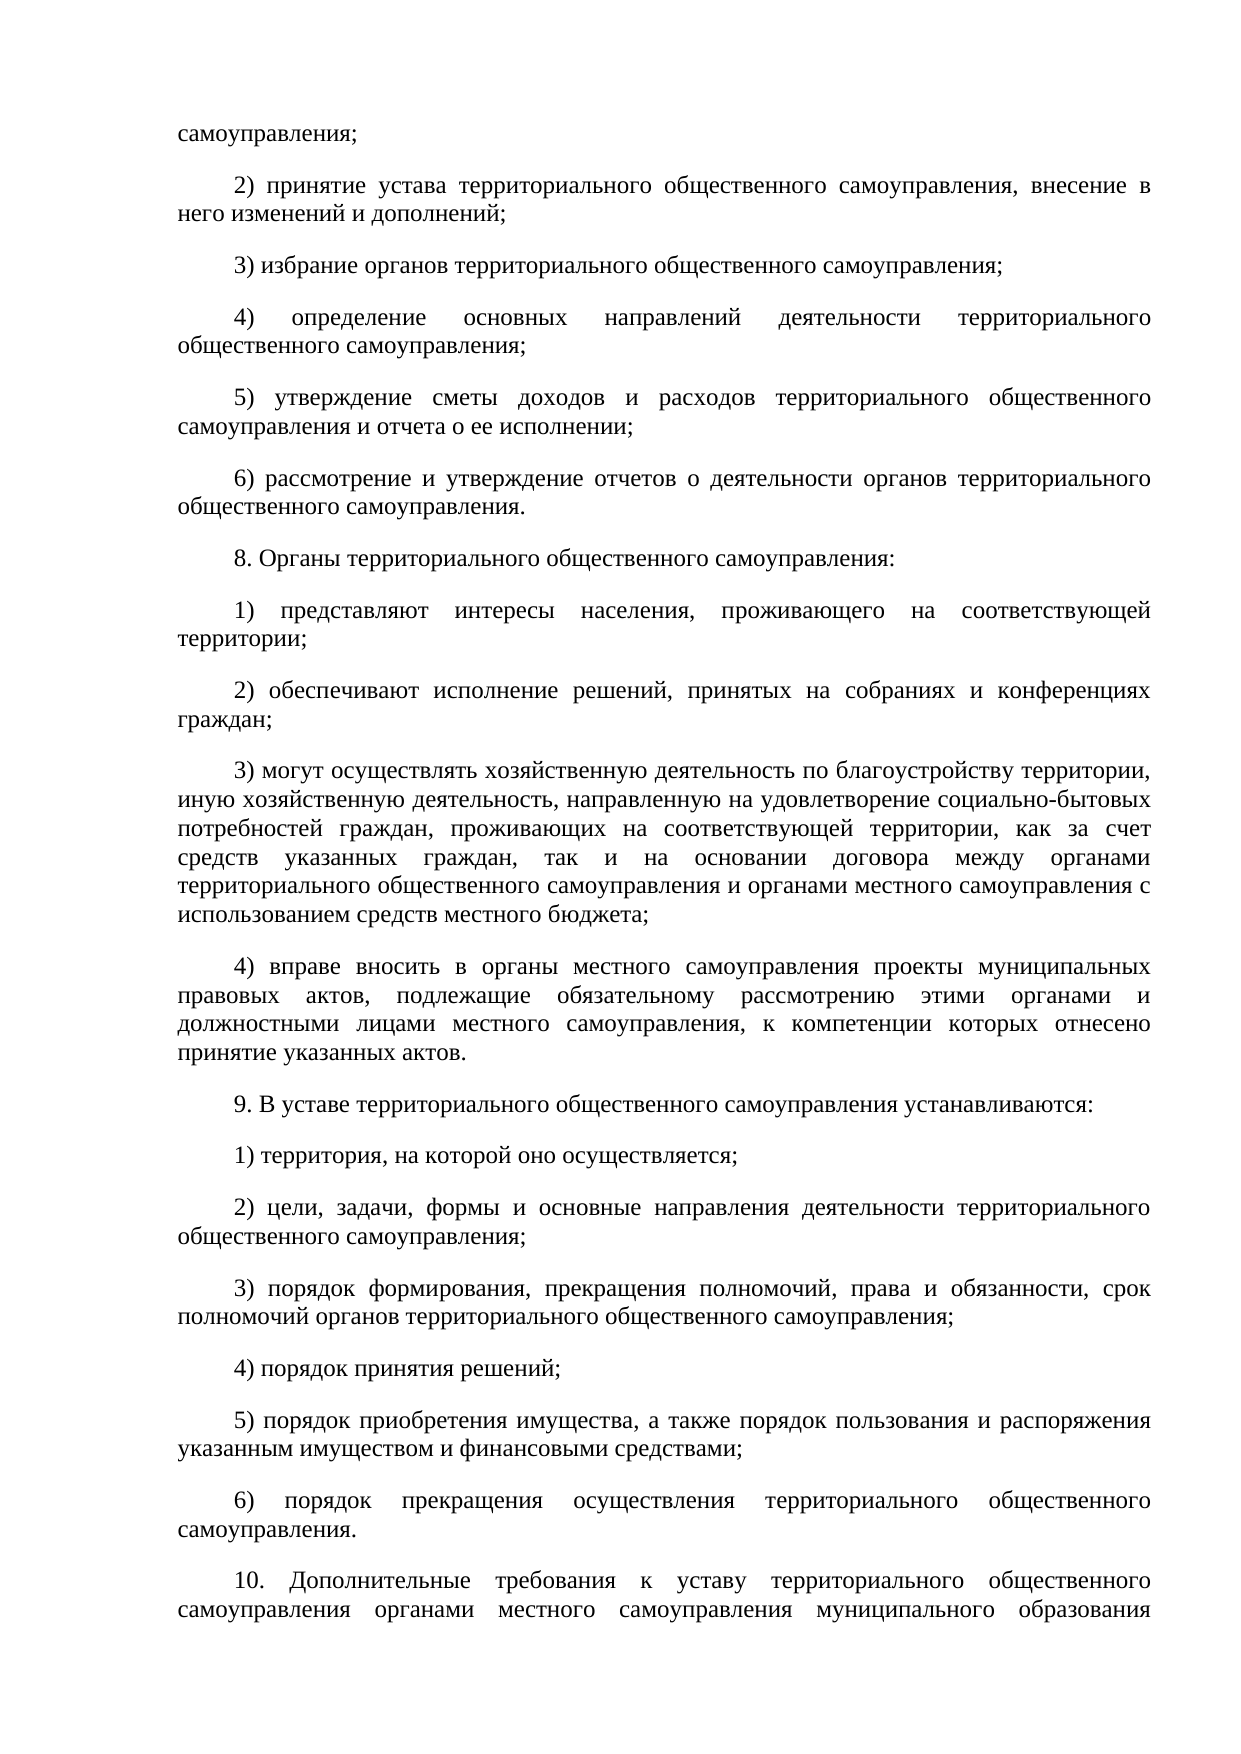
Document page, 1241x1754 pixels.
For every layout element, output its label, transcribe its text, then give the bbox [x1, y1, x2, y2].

text 3) могут осуществлять хозяйственную деятельность по благоустройству территории, иную хозяйственную деятельность, направленную на удовлетворение социально-бытовых потребностей граждан, проживающих на соответствующей территории, как за счет средств указанных граждан, так и на основании договора между органами территориального общественного самоуправления и органами местного самоуправления с использованием средств местного бюджета; [177, 756, 1152, 928]
text 3) избрание органов территориального общественного самоуправления; [177, 250, 1152, 279]
text 6) рассмотрение и утверждение отчетов о деятельности органов территориального общественного самоуправления. [177, 463, 1152, 520]
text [177, 1566, 1152, 1623]
text 4) вправе вносить в органы местного самоуправления проекты муниципальных правовых актов, подлежащие обязательному рассмотрению этими органами и должностными лицами местного самоуправления, к компетенции которых отнесено принятие указанных актов. [177, 951, 1152, 1066]
text 4) определение основных направлений деятельности территориального общественного самоуправления; [177, 302, 1152, 359]
text 1) представляют интересы населения, проживающего на соответствующей территории; [177, 595, 1152, 652]
text 2) цели, задачи, формы и основные направления деятельности территориального общественного самоуправления; [177, 1192, 1152, 1250]
text 2) принятие устава территориального общественного самоуправления, внесение в него изменений и дополнений; [177, 170, 1152, 227]
text 8. Органы территориального общественного самоуправления: [177, 543, 1152, 572]
text 4) порядок принятия решений; [177, 1353, 1152, 1382]
text 3) порядок формирования, прекращения полномочий, права и обязанности, срок полномочий органов территориального общественного самоуправления; [177, 1273, 1152, 1330]
text 2) обеспечивают исполнение решений, принятых на собраниях и конференциях граждан; [177, 675, 1152, 733]
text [177, 118, 1152, 147]
text 1) территория, на которой оно осуществляется; [177, 1141, 1152, 1169]
text 9. В уставе территориального общественного самоуправления устанавливаются: [177, 1089, 1152, 1118]
text 6) порядок прекращения осуществления территориального общественного самоуправления. [177, 1485, 1152, 1543]
text 5) утверждение сметы доходов и расходов территориального общественного самоуправления и отчета о ее исполнении; [177, 382, 1152, 440]
text 5) порядок приобретения имущества, а также порядок пользования и распоряжения указанным имуществом и финансовыми средствами; [177, 1405, 1152, 1462]
